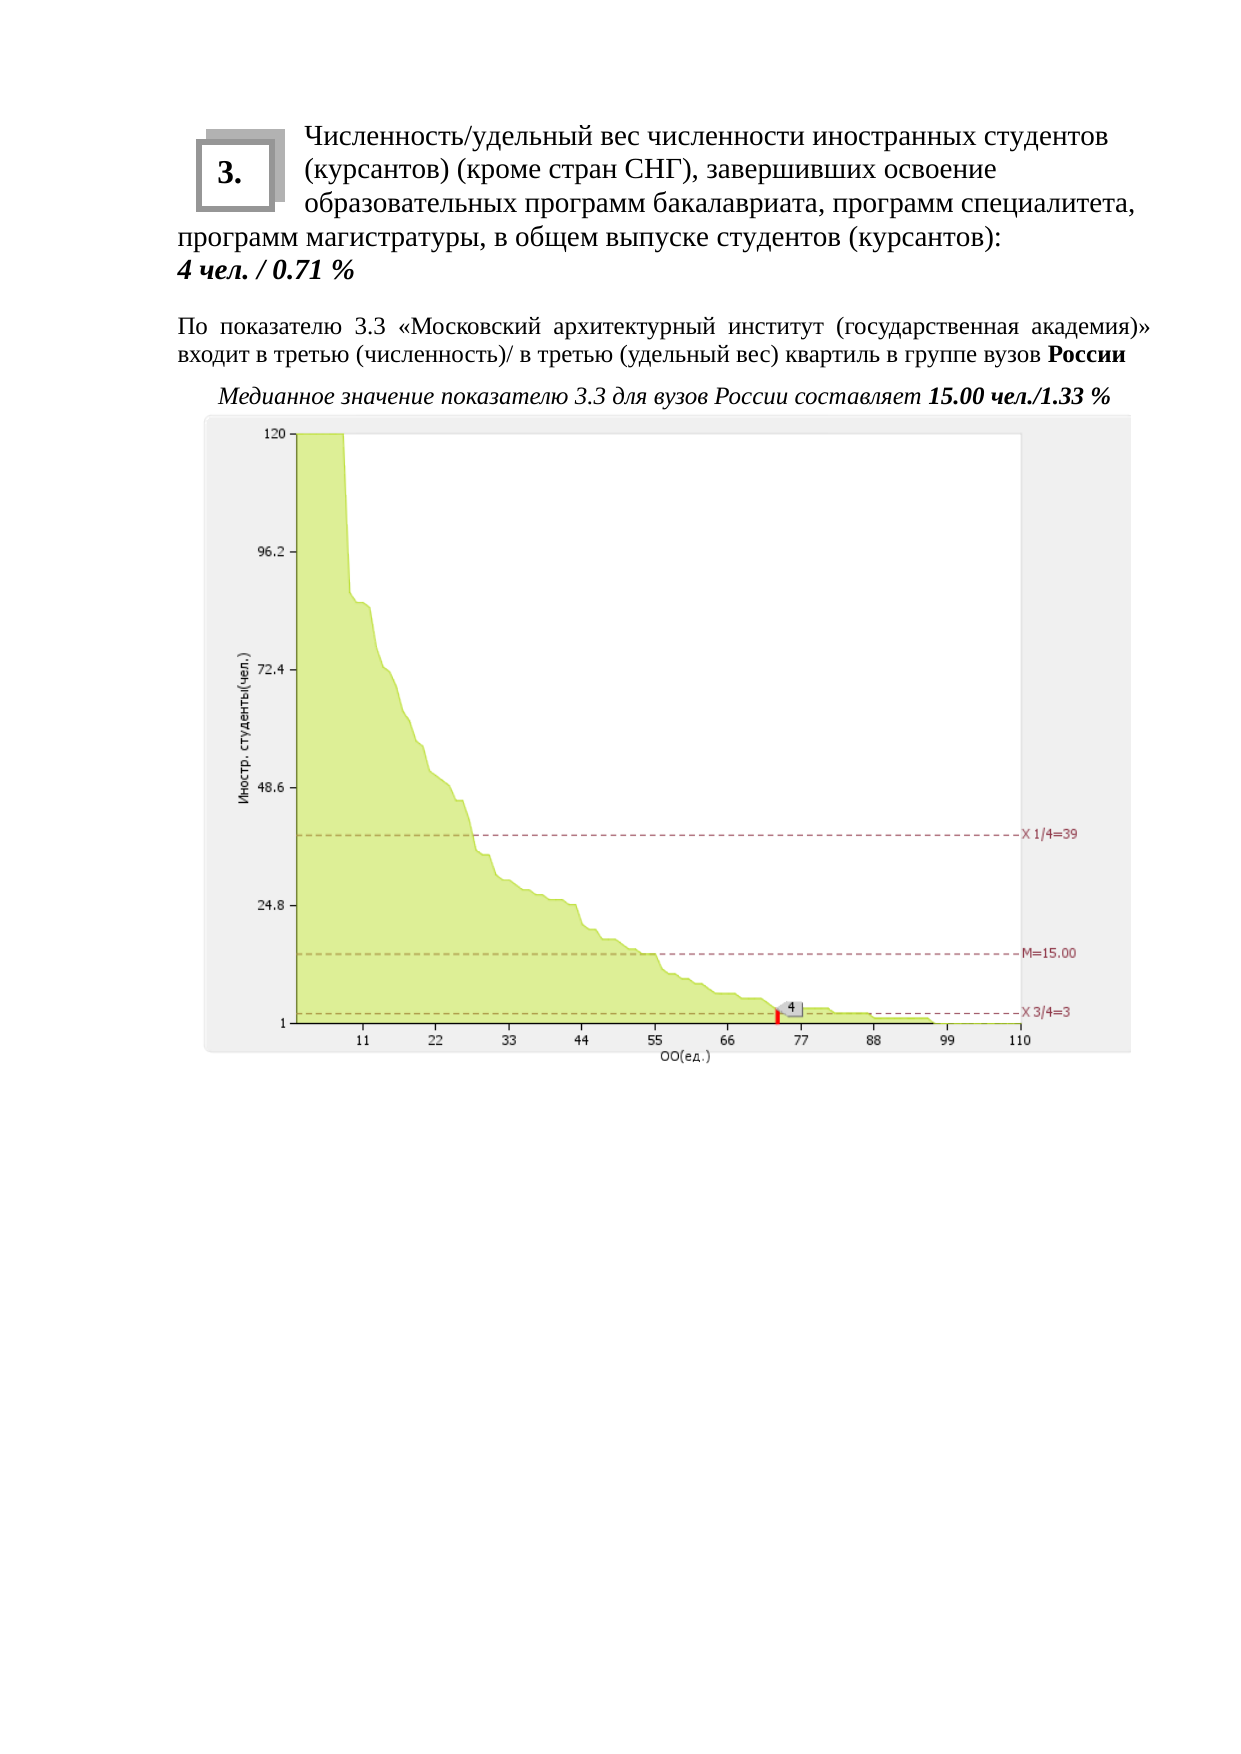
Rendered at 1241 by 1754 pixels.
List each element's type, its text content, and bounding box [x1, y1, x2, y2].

text 4 чел. / 0.71 % [177, 252, 1152, 286]
text Медианное значение показателю 3.3 для вузов России составляет 15.00 чел./1.33 % [177, 381, 1152, 409]
picture [198, 409, 1131, 1066]
text По показателю 3.3 «Московский архитектурный институт (государственная академия)» входит в третью (численность)/ в третью (удельный вес) квартиль в группе вузов России [177, 311, 1152, 368]
